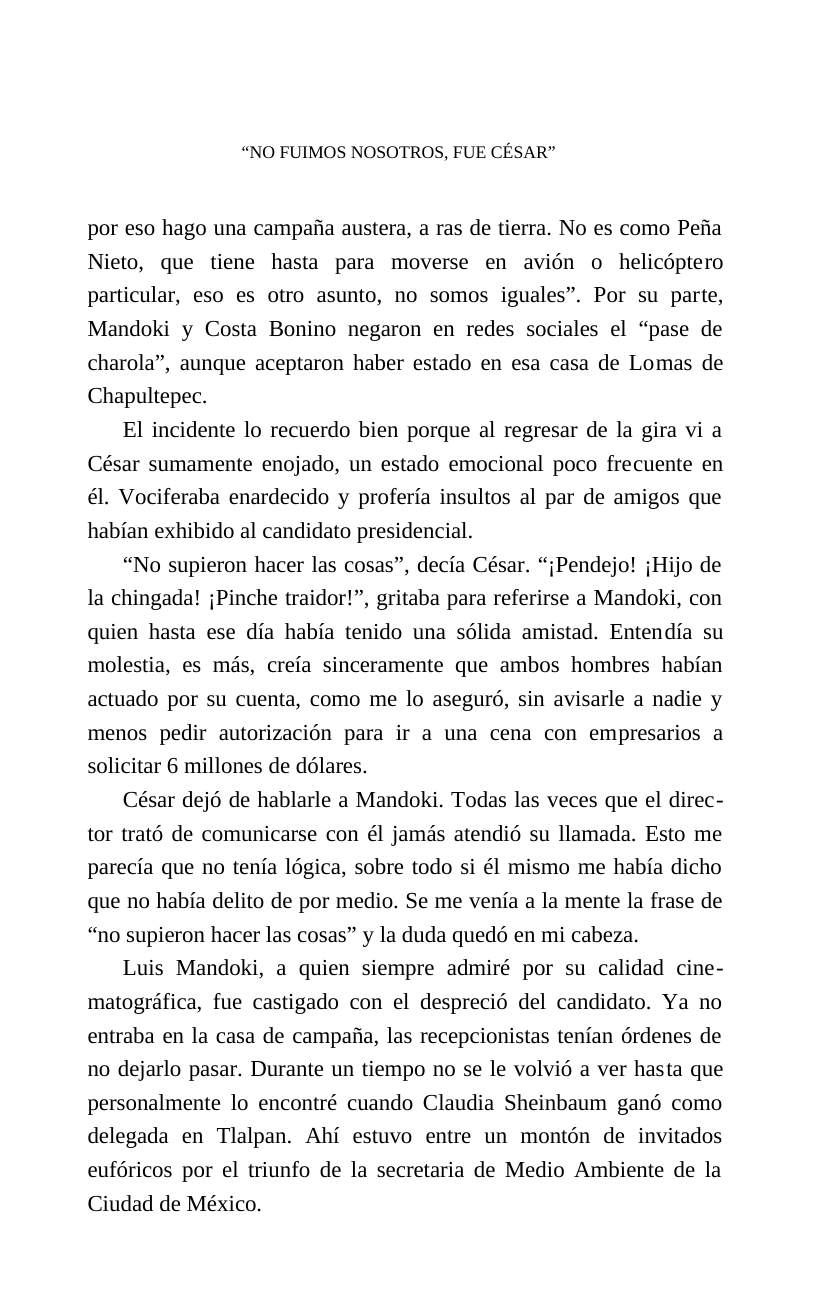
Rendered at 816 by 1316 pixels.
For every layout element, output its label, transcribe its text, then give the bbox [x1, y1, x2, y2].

text por eso hago una campaña austera, a ras de tierra. No es como Peña Nieto, que tiene hasta para moverse en avión o helicóptero particular, eso es otro asunto, no somos iguales”. Por su parte, Mandoki y Costa Bonino negaron en redes sociales el “pase de charola”, aunque aceptaron haber estado en esa casa de Lomas de Chapultepec. [87, 214, 723, 409]
text César dejó de hablarle a Mandoki. Todas las veces que el director trató de comunicarse con él jamás atendió su llamada. Esto me parecía que no tenía lógica, sobre todo si él mismo me había dicho que no había delito de por medio. Se me venía a la mente la frase de “no supieron hacer las cosas” y la duda quedó en mi cabeza. [87, 786, 723, 947]
text El incidente lo recuerdo bien porque al regresar de la gira vi a César sumamente enojado, un estado emocional poco frecuente en él. Vociferaba enardecido y profería insultos al par de amigos que habían exhibido al candidato presidencial. [87, 416, 723, 543]
text “No supieron hacer las cosas”, decía César. “¡Pendejo! ¡Hijo de la chingada! ¡Pinche traidor!”, gritaba para referirse a Mandoki, con quien hasta ese día había tenido una sólida amistad. Entendía su molestia, es más, creía sinceramente que ambos hombres habían actuado por su cuenta, como me lo aseguró, sin avisarle a nadie y menos pedir autorización para ir a una cena con empresarios a solicitar 6 millones de dólares. [87, 551, 723, 779]
text Luis Mandoki, a quien siempre admiré por su calidad cinematográfica, fue castigado con el despreció del candidato. Ya no entraba en la casa de campaña, las recepcionistas tenían órdenes de no dejarlo pasar. Durante un tiempo no se le volvió a ver hasta que personalmente lo encontré cuando Claudia Sheinbaum ganó como delegada en Tlalpan. Ahí estuvo entre un montón de invitados eufóricos por el triunfo de la secretaria de Medio Ambiente de la Ciudad de México. [87, 954, 723, 1216]
